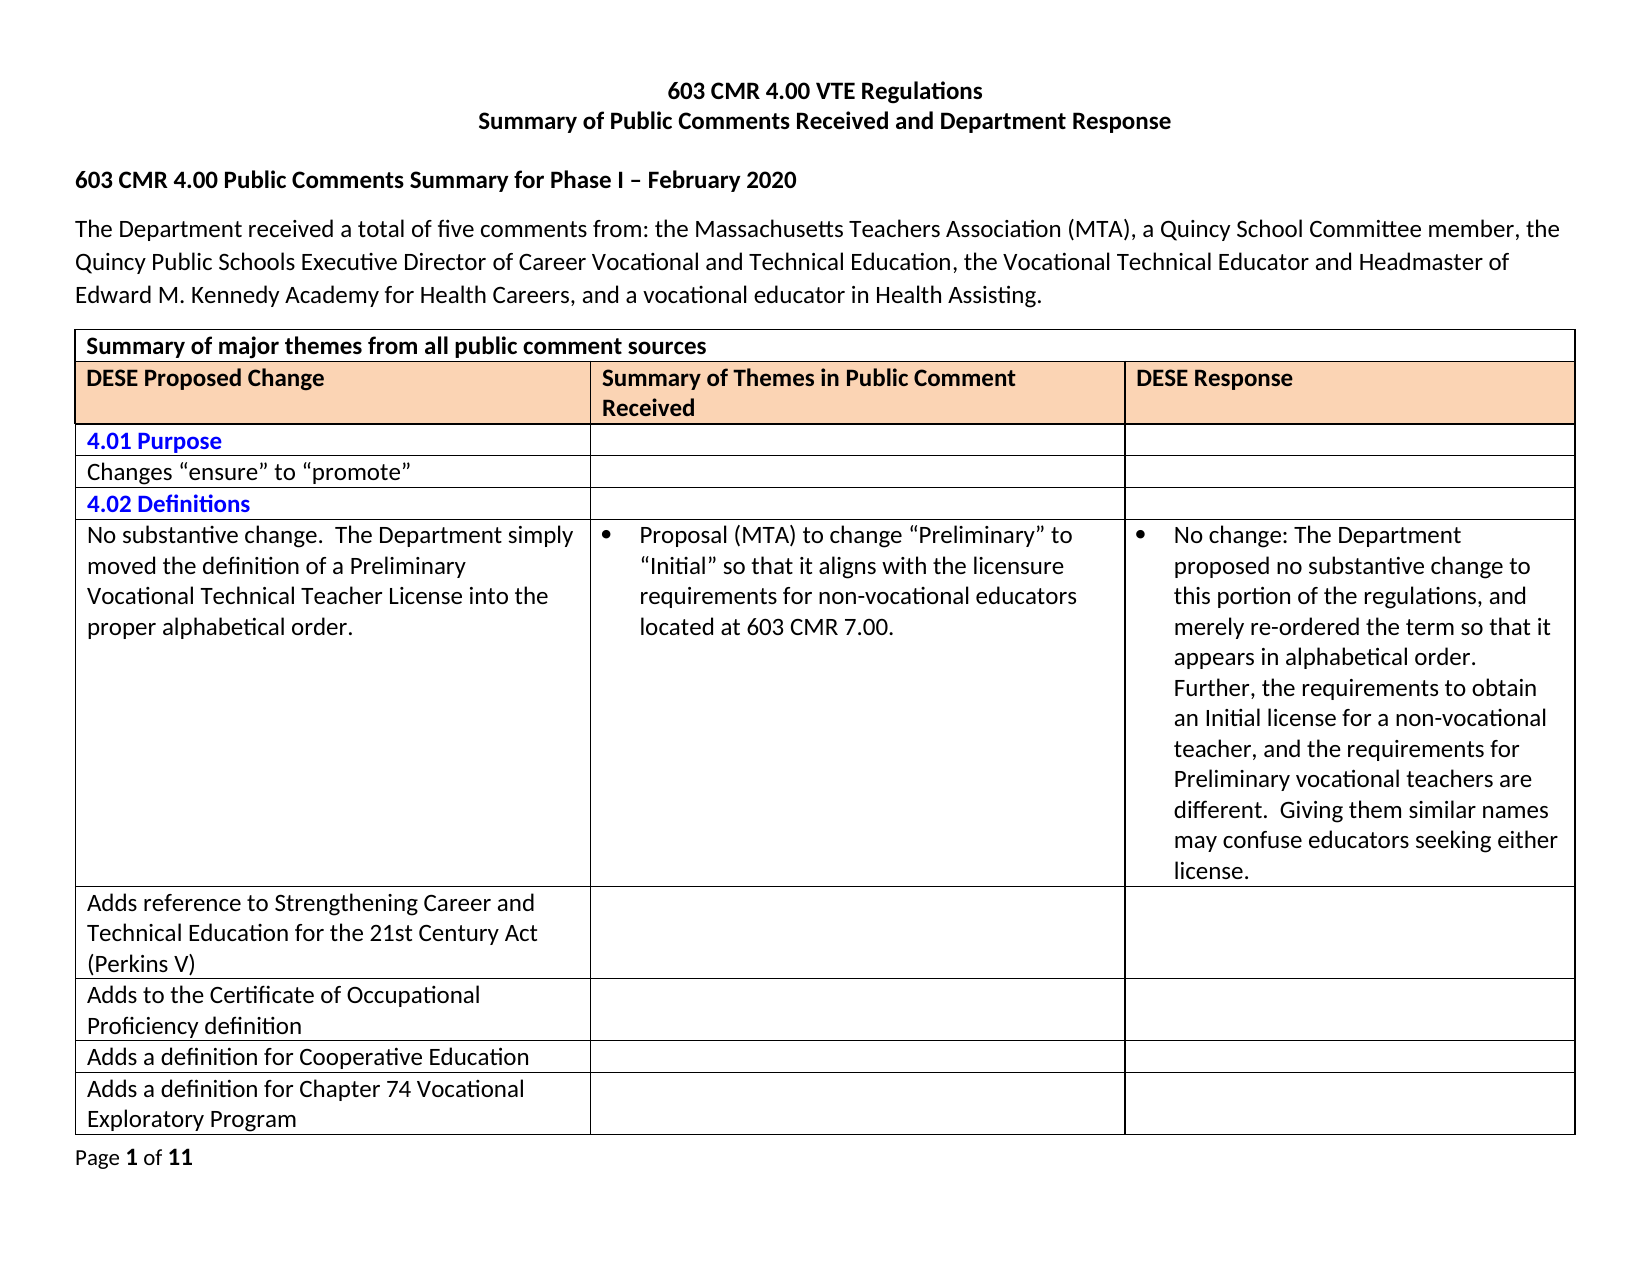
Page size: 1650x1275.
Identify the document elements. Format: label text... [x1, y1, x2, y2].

table_cell Adds a definition for Cooperative Education [76, 1041, 590, 1072]
table_header 4.01 Purpose [76, 425, 590, 455]
table_header Summary of major themes from all public comment sources [76, 330, 1574, 361]
table_cell [591, 887, 1124, 978]
text 603 CMR 4.00 Public Comments Summary for Phase I – February 2020 [75, 164, 1575, 194]
table_header [591, 425, 1124, 455]
table_cell Summary of Themes in Public Comment Received [591, 362, 1124, 423]
table_cell No substantive change. The Department simply moved the definition of a Preliminary Vocational Technical Teacher License into the proper alphabetical order. [76, 520, 590, 886]
table_cell Adds to the Certificate of Occupational Proficiency definition [76, 979, 590, 1040]
table_cell [591, 979, 1124, 1040]
table_cell DESE Proposed Change [76, 362, 590, 423]
text The Department received a total of five comments from: the Massachusetts Teachers Association (MTA), a Quincy School Committee member, the Quincy Public Schools Executive Director of Career Vocational and Technical Education, the Vocational Technical Educator and Headmaster of Edward M. Kennedy Academy for Health Careers, and a vocational educator in Health Assisting. [75, 214, 1575, 310]
table_cell Adds a definition for Chapter 74 Vocational Exploratory Program [76, 1073, 590, 1134]
table_cell [1126, 456, 1574, 487]
table_cell Proposal (MTA) to change “Preliminary” to “Initial” so that it aligns with the licensure requirements for non-vocational educators located at 603 CMR 7.00. [591, 520, 1124, 886]
table_cell Changes “ensure” to “promote” [76, 456, 590, 487]
table_cell [1126, 1041, 1574, 1072]
table_cell 4.02 Definitions [76, 488, 590, 518]
table_cell DESE Response [1126, 362, 1574, 423]
table_cell [1126, 1073, 1574, 1134]
table_cell [591, 488, 1124, 518]
table_cell [1126, 488, 1574, 518]
table_cell [1126, 887, 1574, 978]
table_cell Adds reference to Strengthening Career and Technical Education for the 21st Century Act (Perkins V) [76, 887, 590, 978]
table_header [1126, 425, 1574, 455]
table_cell [591, 1073, 1124, 1134]
table_cell No change: The Department proposed no substantive change to this portion of the regulations, and merely re-ordered the term so that it appears in alphabetical order. Further, the requirements to obtain an Initial license for a non-vocational teacher, and the requirements for Preliminary vocational teachers are different. Giving them similar names may confuse educators seeking either license. [1126, 520, 1574, 886]
table_cell [591, 1041, 1124, 1072]
table_cell [591, 456, 1124, 487]
table_cell [1126, 979, 1574, 1040]
